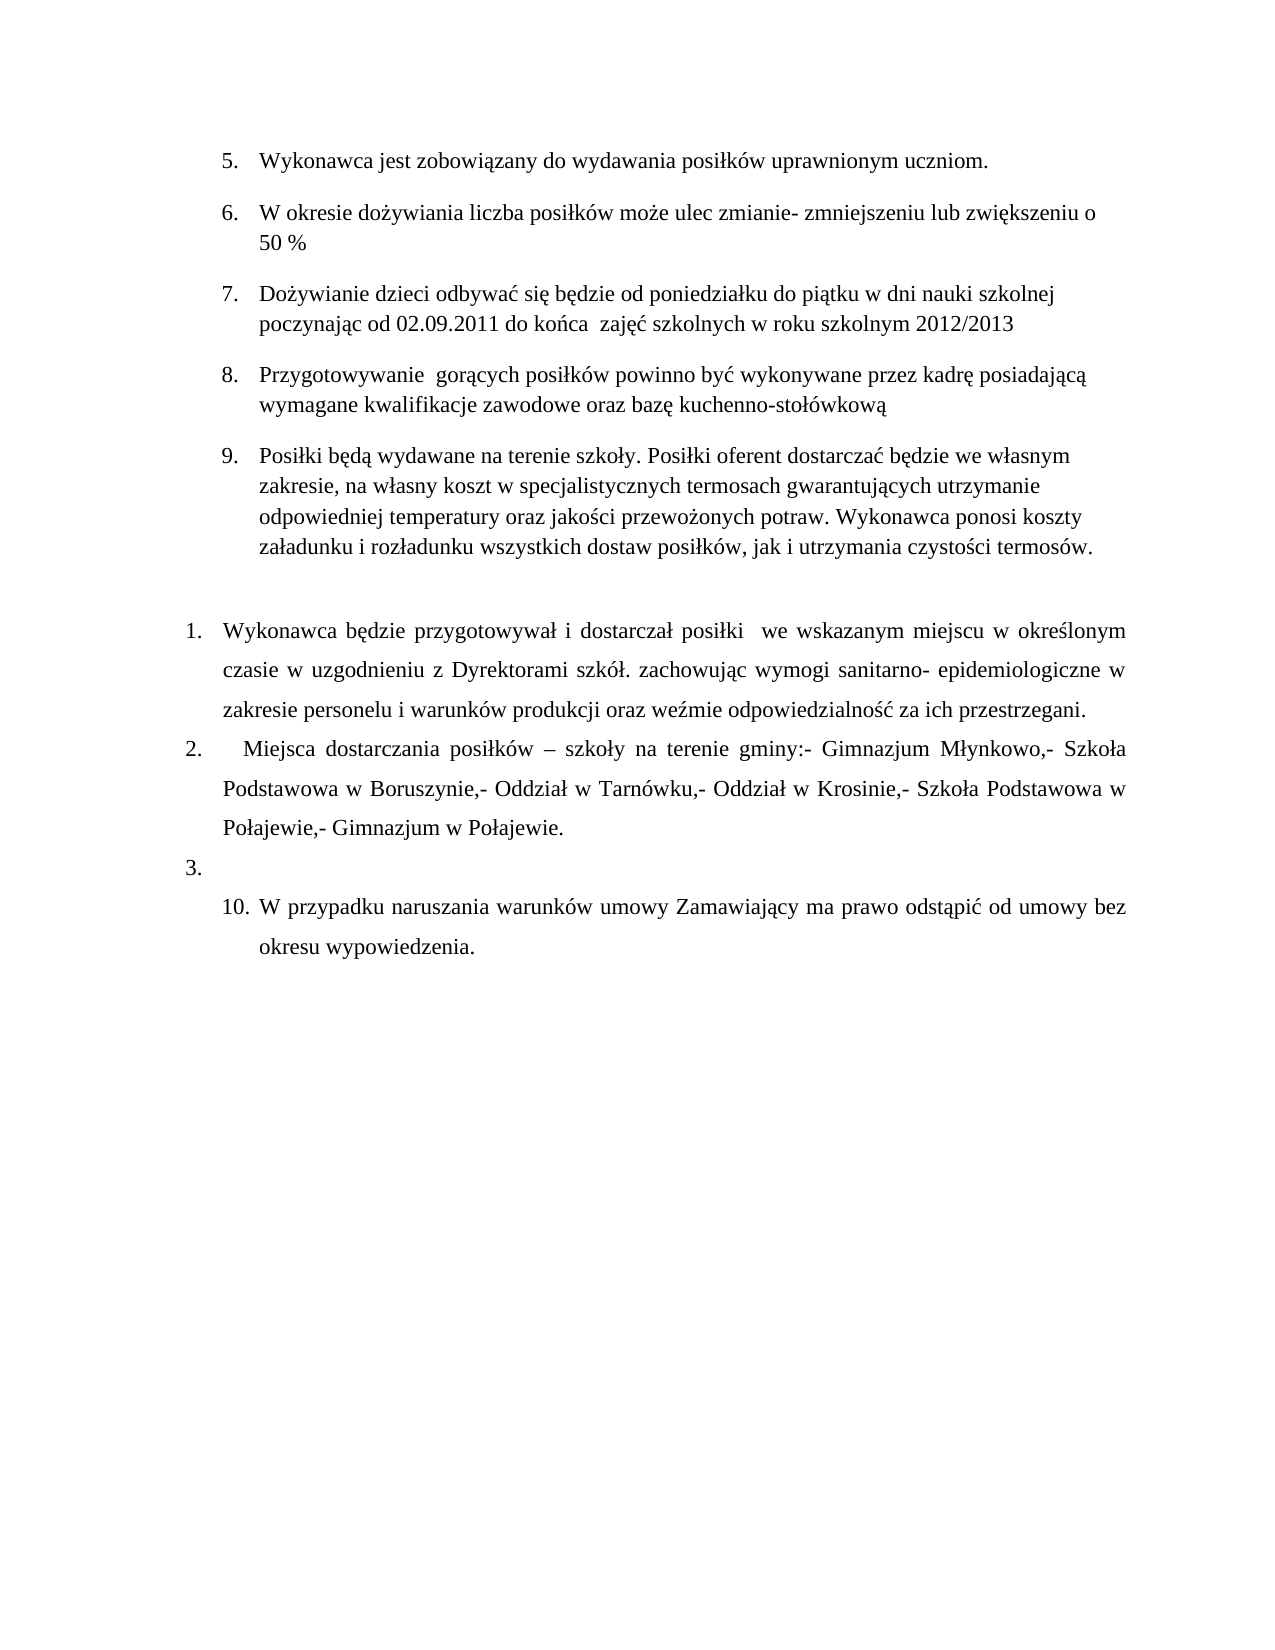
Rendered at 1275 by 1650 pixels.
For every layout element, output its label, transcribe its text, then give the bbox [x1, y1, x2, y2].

list Dożywianie dzieci odbywać się będzie od poniedziałku do piątku w dni nauki szkolnej poczynając od 02.09.2011 do końca zajęć szkolnych w roku szkolnym 2012/2013 [221, 280, 1127, 336]
list Przygotowywanie gorących posiłków powinno być wykonywane przez kadrę posiadającą wymagane kwalifikacje zawodowe oraz bazę kuchenno-stołówkową [221, 361, 1127, 418]
list Wykonawca będzie przygotowywał i dostarczał posiłki we wskazanym miejscu w określonym czasie w uzgodnieniu z Dyrektorami szkół. zachowując wymogi sanitarno- epidemiologiczne w zakresie personelu i warunków produkcji oraz weźmie odpowiedzialność za ich przestrzegani. [185, 617, 1127, 722]
list W przypadku naruszania warunków umowy Zamawiający ma prawo odstąpić od umowy bez okresu wypowiedzenia. [221, 893, 1127, 959]
list Posiłki będą wydawane na terenie szkoły. Posiłki oferent dostarczać będzie we własnym zakresie, na własny koszt w specjalistycznych termosach gwarantujących utrzymanie odpowiedniej temperatury oraz jakości przewożonych potraw. Wykonawca ponosi koszty załadunku i rozładunku wszystkich dostaw posiłków, jak i utrzymania czystości termosów. [221, 442, 1127, 559]
list W okresie dożywiania liczba posiłków może ulec zmianie- zmniejszeniu lub zwiększeniu o 50 % [221, 199, 1127, 255]
list Miejsca dostarczania posiłków – szkoły na terenie gminy:- Gimnazjum Młynkowo,- Szkoła Podstawowa w Boruszynie,- Oddział w Tarnówku,- Oddział w Krosinie,- Szkoła Podstawowa w Połajewie,- Gimnazjum w Połajewie. [185, 735, 1127, 841]
list Wykonawca jest zobowiązany do wydawania posiłków uprawnionym uczniom. [221, 148, 1127, 174]
